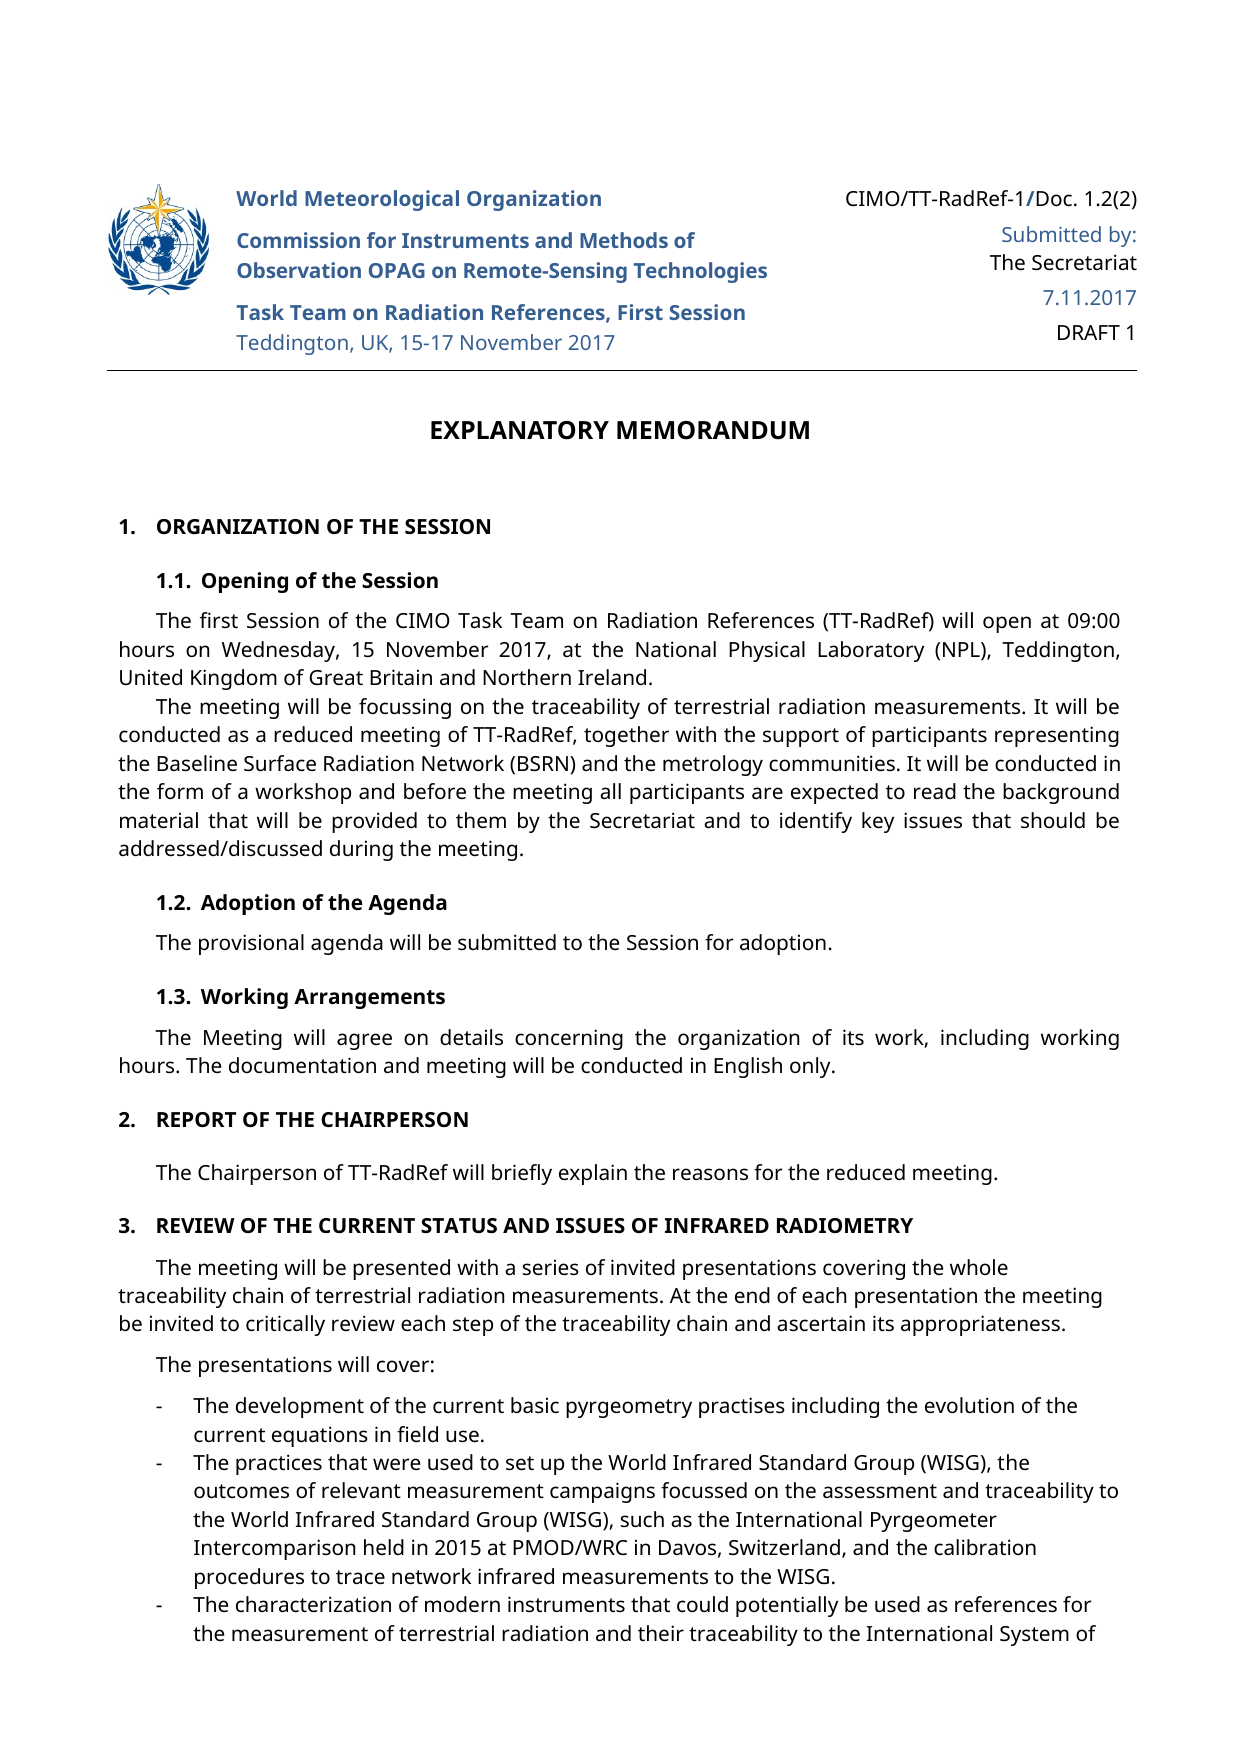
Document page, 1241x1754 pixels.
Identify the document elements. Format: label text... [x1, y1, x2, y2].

text The Chairperson of TT-RadRef will briefly explain the reasons for the reduced meeting. [118, 1158, 1122, 1187]
list The development of the current basic pyrgeometry practises including the evolution of the current equations in field use. [156, 1391, 1122, 1448]
list The Meeting will agree on details concerning the organization of its work, including working hours. The documentation and meeting will be conducted in English only. [118, 1023, 1122, 1080]
list review of the current status and issues of infrared radiometry [118, 1212, 1122, 1240]
list Adoption of the Agenda [156, 888, 1122, 916]
list The first Session of the CIMO Task Team on Radiation References (TT-RadRef) will open at 09:00 hours on Wednesday, 15 November 2017, at the National Physical Laboratory (NPL), Teddington, United Kingdom of Great Britain and Northern Ireland. [118, 607, 1122, 692]
text The meeting will be presented with a series of invited presentations covering the whole traceability chain of terrestrial radiation measurements. At the end of each presentation the meeting be invited to critically review each step of the traceability chain and ascertain its appropriateness. [118, 1253, 1122, 1338]
list Organization of the Session [118, 512, 1122, 541]
table_header / [783, 184, 1137, 219]
list Report of the Chairperson [118, 1105, 1122, 1133]
list The meeting will be focussing on the traceability of terrestrial radiation measurements. It will be conducted as a reduced meeting of TT-RadRef, together with the support of participants representing the Baseline Surface Radiation Network (BSRN) and the metrology communities. It will be conducted in the form of a workshop and before the meeting all participants are expected to read the background material that will be provided to them by the Secretariat and to identify key issues that should be addressed/discussed during the meeting. [118, 692, 1122, 863]
list The provisional agenda will be submitted to the Session for adoption. [156, 928, 1122, 957]
list Opening of the Session [156, 566, 1122, 594]
table_cell Submitted by: 7.11.2017 [783, 219, 1137, 370]
table_header World Meteorological Organization Commission for Instruments and Methods of Observation Task Team on Radiation References, First Session Teddington, UK, 15-17 November 2017 [107, 184, 783, 370]
list Working Arrangements [156, 982, 1122, 1010]
text The presentations will cover: [118, 1350, 1122, 1379]
subtitle explanatory memorandum [118, 412, 1122, 446]
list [156, 1590, 1122, 1647]
list The practices that were used to set up the World Infrared Standard Group (WISG), the outcomes of relevant measurement campaigns focussed on the assessment and traceability to the World Infrared Standard Group (WISG), such as the International Pyrgeometer Intercomparison held in 2015 at PMOD/WRC in Davos, Switzerland, and the calibration procedures to trace network infrared measurements to the WISG. [156, 1448, 1122, 1590]
